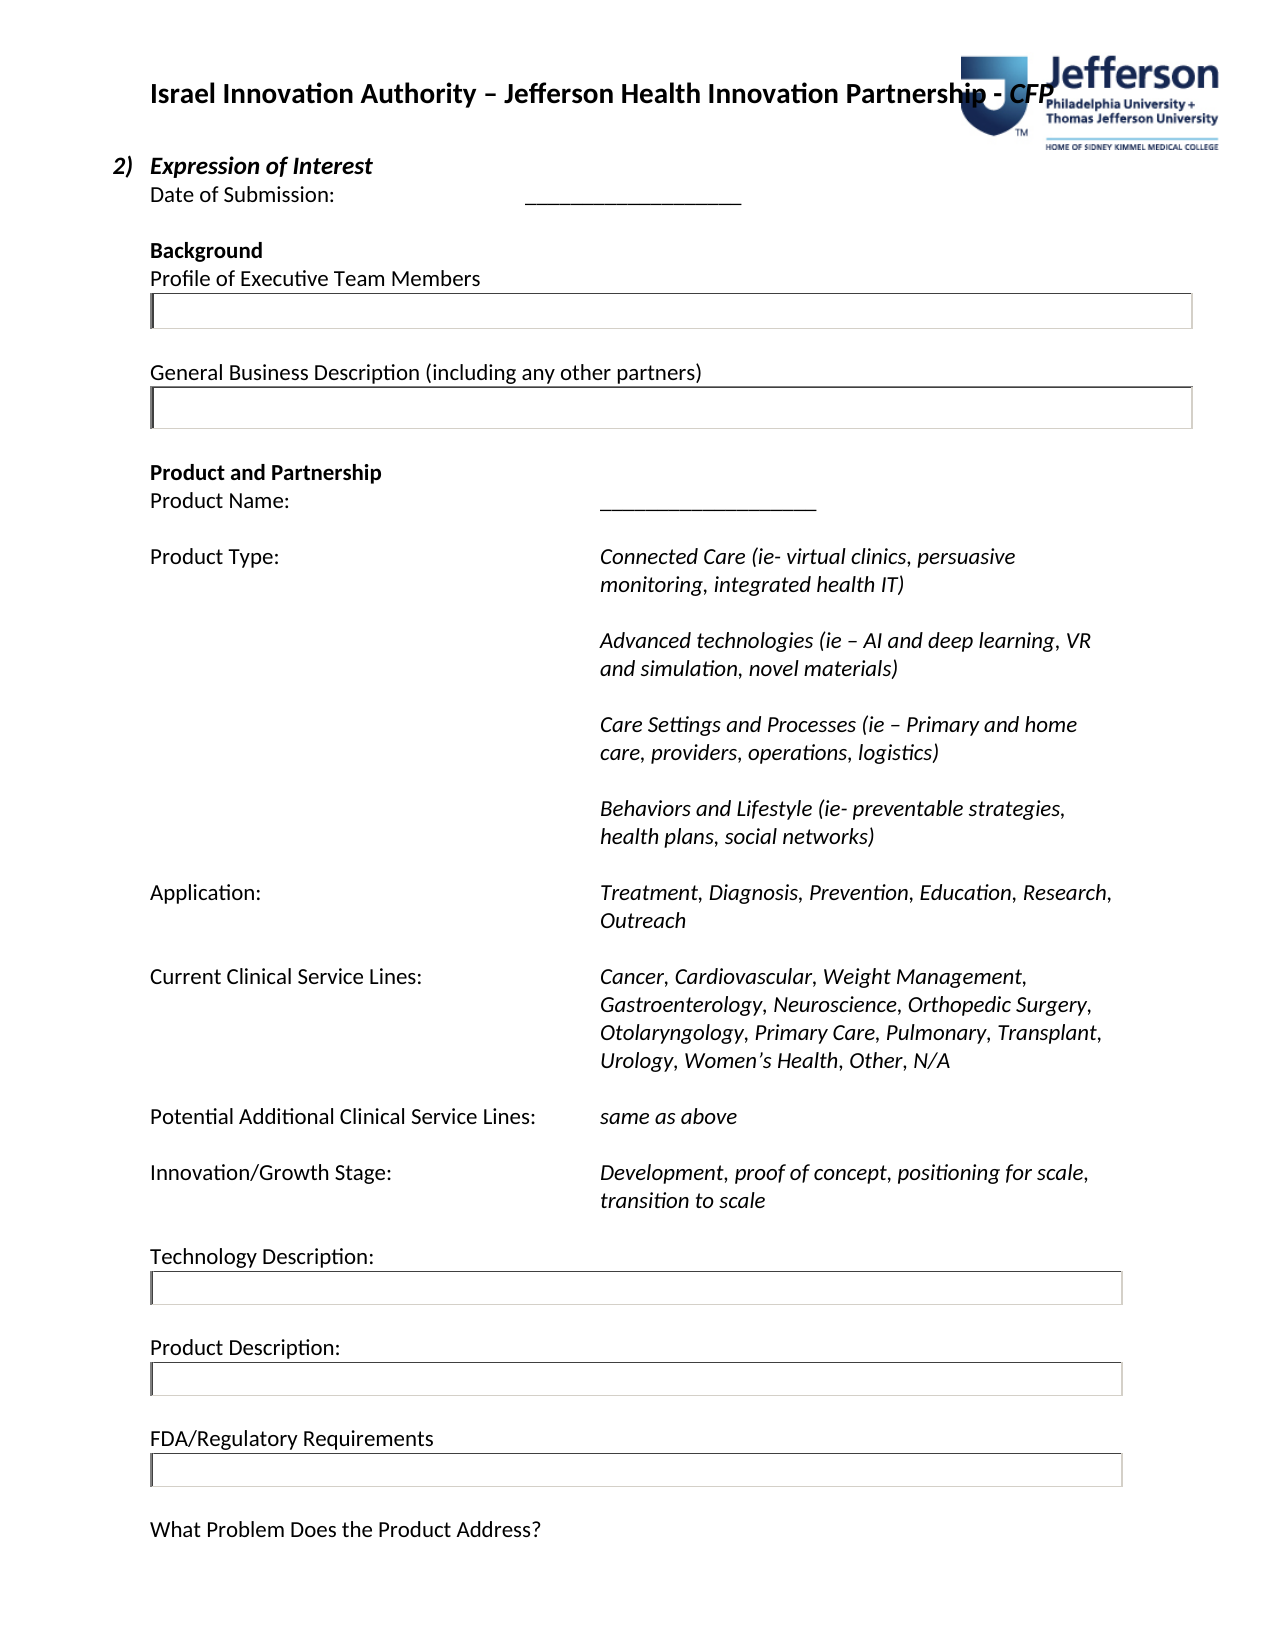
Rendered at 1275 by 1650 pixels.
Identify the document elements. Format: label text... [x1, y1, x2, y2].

text Product and Partnership [150, 458, 1125, 486]
text Product Type: Connected Care (ie- virtual clinics, persuasive monitoring, integrated health IT) [150, 542, 1125, 598]
text Potential Additional Clinical Service Lines: same as above [150, 1102, 1125, 1130]
text General Business Description (including any other partners) [150, 358, 1125, 386]
text FDA/Regulatory Requirements [150, 1424, 1125, 1453]
text Technology Description: [150, 1242, 1125, 1271]
text What Problem Does the Product Address? [150, 1516, 1125, 1543]
list Expression of Interest [112, 150, 1125, 181]
text Product Description: [150, 1333, 1125, 1362]
text Background [150, 237, 1125, 264]
text Advanced technologies (ie – AI and deep learning, VR and simulation, novel materials) [600, 626, 1125, 682]
picture [961, 34, 1219, 150]
text Behaviors and Lifestyle (ie- preventable strategies, health plans, social networks) [600, 794, 1125, 850]
text Care Settings and Processes (ie – Primary and home care, providers, operations, logistics) [600, 710, 1125, 766]
text Innovation/Growth Stage: Development, proof of concept, positioning for scale, transition to scale [150, 1158, 1125, 1214]
text Date of Submission: ___________________ [150, 181, 1125, 208]
text Current Clinical Service Lines: Cancer, Cardiovascular, Weight Management, Gastroenterology, Neuroscience, Orthopedic Surgery, Otolaryngology, Primary Care, Pulmonary, Transplant, Urology, Women’s Health, Other, N/A [150, 962, 1125, 1074]
text Product Name: ___________________ [150, 486, 1125, 514]
text Application: Treatment, Diagnosis, Prevention, Education, Research, Outreach [150, 878, 1125, 934]
text Profile of Executive Team Members [150, 264, 1125, 293]
